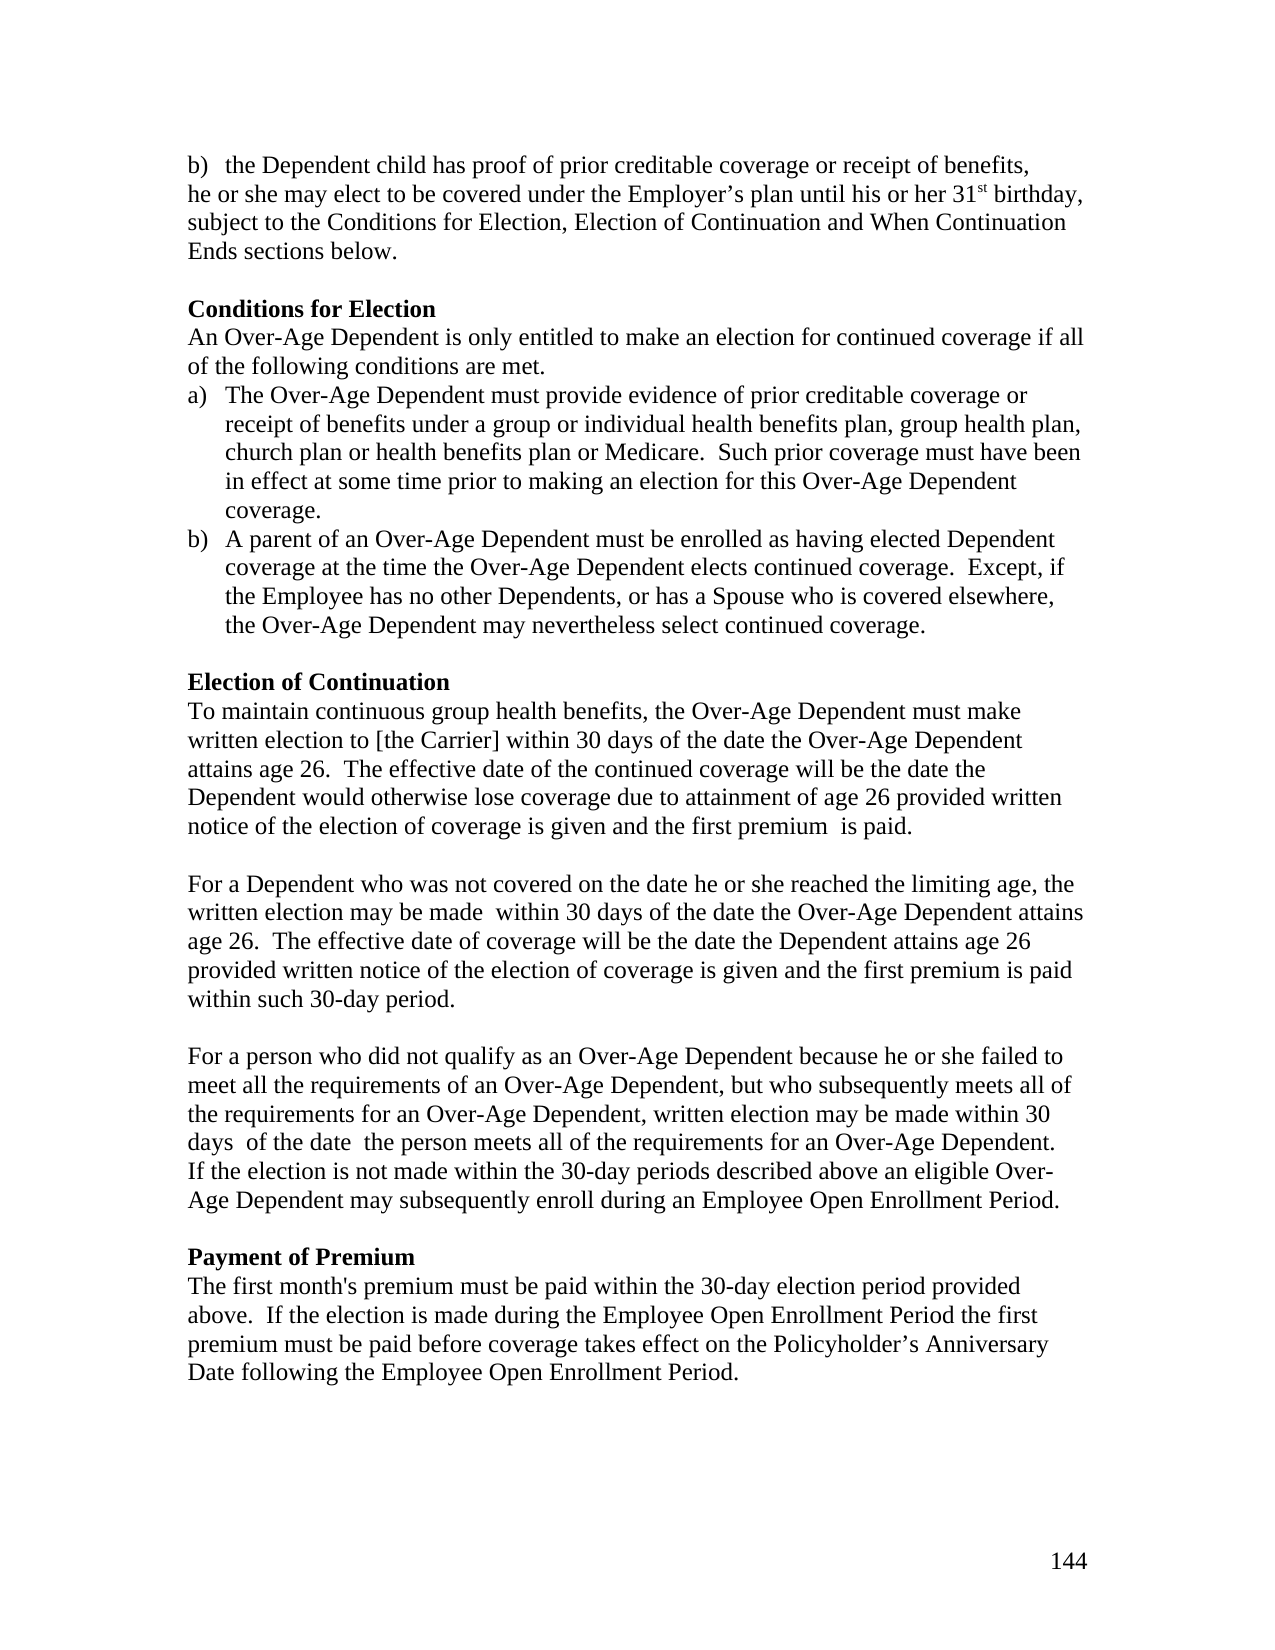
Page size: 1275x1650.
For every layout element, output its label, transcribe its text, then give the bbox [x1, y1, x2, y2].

text If the election is not made within the 30-day periods described above an eligible Over-Age Dependent may subsequently enroll during an Employee Open Enrollment Period. [187, 1156, 1087, 1214]
text Election of Continuation [187, 667, 1087, 696]
text For a Dependent who was not covered on the date he or she reached the limiting age, the written election may be made within 30 days of the date the Over-Age Dependent attains age 26. The effective date of coverage will be the date the Dependent attains age 26 provided written notice of the election of coverage is given and the first premium is paid within such 30-day period. [187, 869, 1087, 1012]
list the Dependent child has proof of prior creditable coverage or receipt of benefits, [187, 150, 1087, 179]
text To maintain continuous group health benefits, the Over-Age Dependent must make written election to [the Carrier] within 30 days of the date the Over-Age Dependent attains age 26. The effective date of the continued coverage will be the date the Dependent would otherwise lose coverage due to attainment of age 26 provided written notice of the election of coverage is given and the first premium is paid. [187, 696, 1087, 840]
list A parent of an Over-Age Dependent must be enrolled as having elected Dependent coverage at the time the Over-Age Dependent elects continued coverage. Except, if the Employee has no other Dependents, or has a Spouse who is covered elsewhere, the Over-Age Dependent may nevertheless select continued coverage. [187, 524, 1087, 639]
text An Over-Age Dependent is only entitled to make an election for continued coverage if all of the following conditions are met. [187, 322, 1087, 380]
list The Over-Age Dependent must provide evidence of prior creditable coverage or receipt of benefits under a group or individual health benefits plan, group health plan, church plan or health benefits plan or Medicare. Such prior coverage must have been in effect at some time prior to making an election for this Over-Age Dependent coverage. [187, 380, 1087, 524]
text Conditions for Election [187, 294, 1087, 322]
text For a person who did not qualify as an Over-Age Dependent because he or she failed to meet all the requirements of an Over-Age Dependent, but who subsequently meets all of the requirements for an Over-Age Dependent, written election may be made within 30 days of the date the person meets all of the requirements for an Over-Age Dependent. [187, 1041, 1087, 1156]
text The first month's premium must be paid within the 30-day election period provided above. If the election is made during the Employee Open Enrollment Period the first premium must be paid before coverage takes effect on the Policyholder’s Anniversary Date following the Employee Open Enrollment Period. [187, 1271, 1087, 1386]
text he or she may elect to be covered under the Employer’s plan until his or her 31st birthday, subject to the Conditions for Election, Election of Continuation and When Continuation Ends sections below. [187, 179, 1087, 265]
text Payment of Premium [187, 1242, 1087, 1271]
